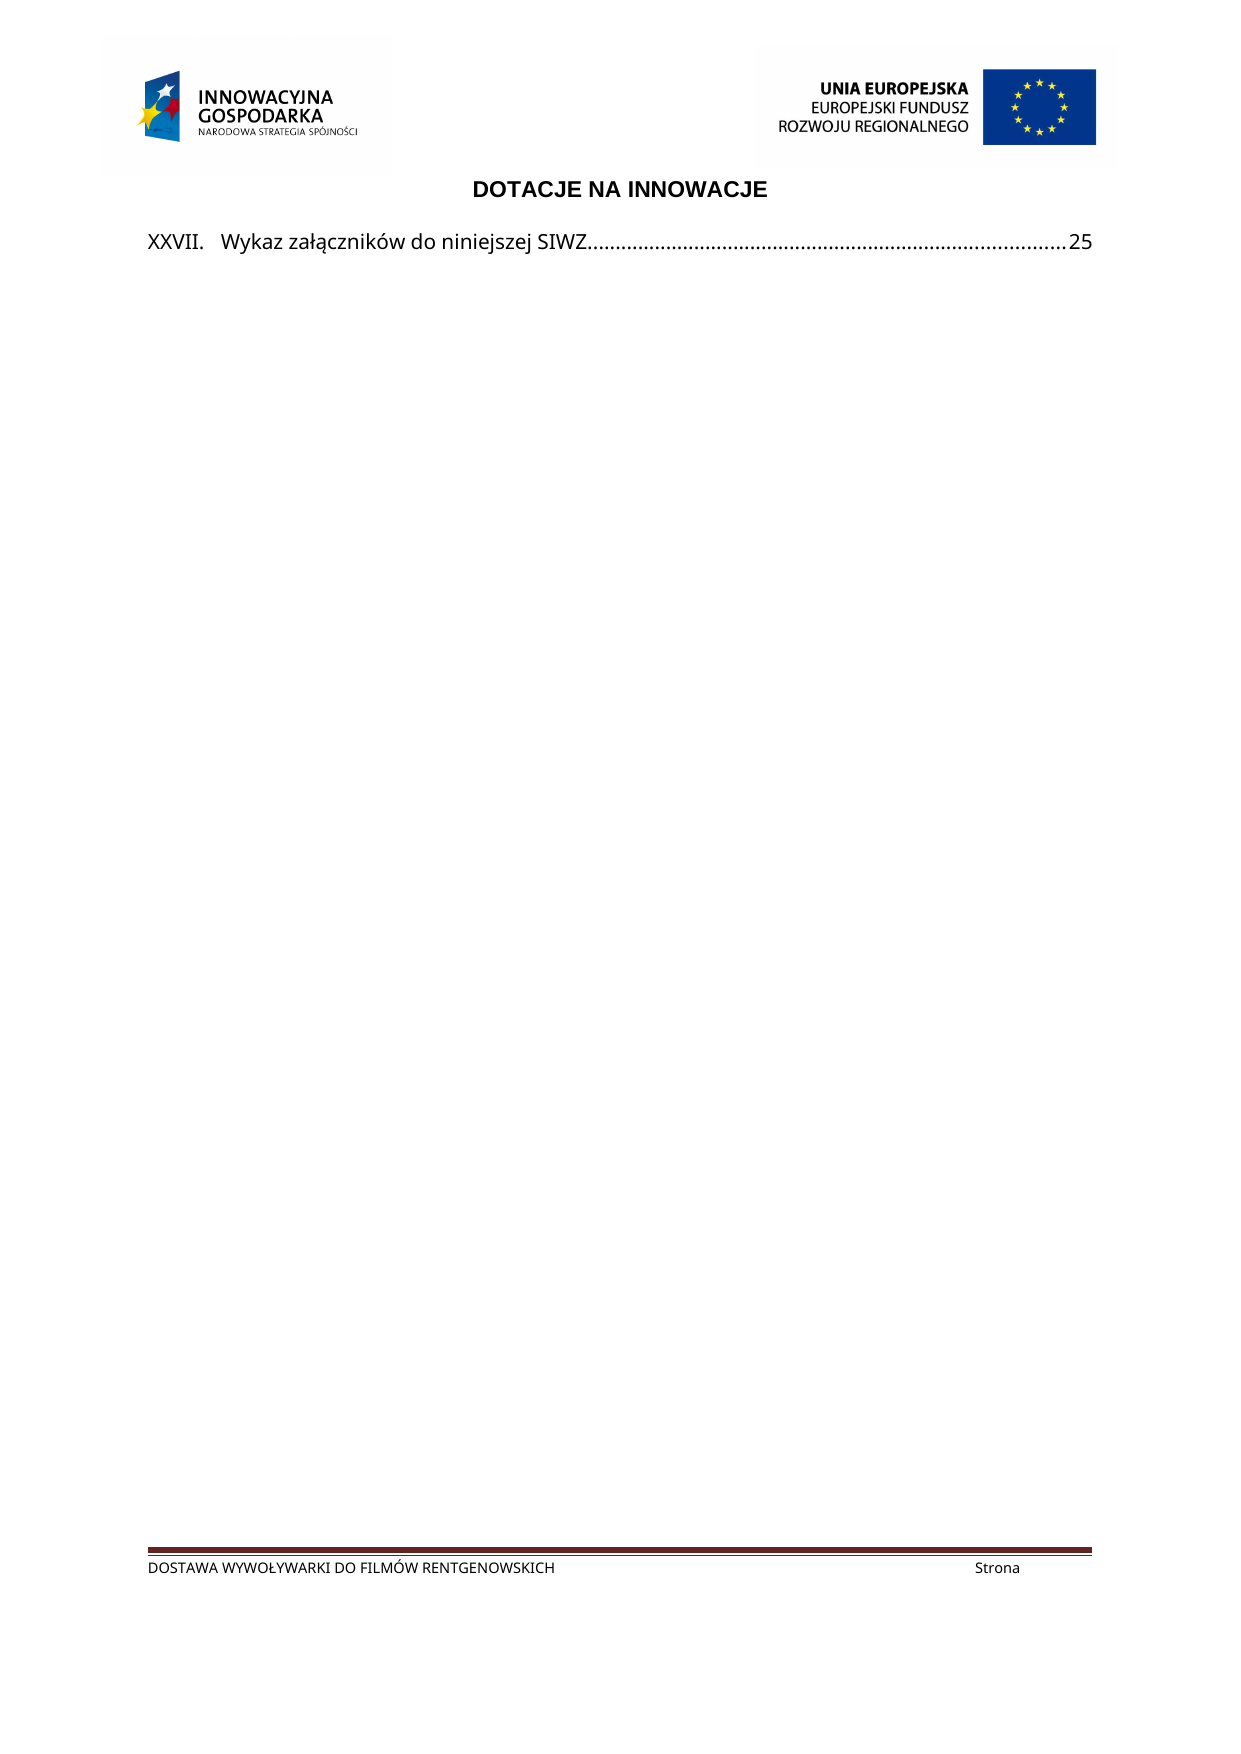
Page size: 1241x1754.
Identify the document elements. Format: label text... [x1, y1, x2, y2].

text XXVII. Wykaz załączników do niniejszej SIWZ. 25 [148, 227, 1092, 255]
picture [756, 45, 1118, 169]
picture [100, 35, 392, 177]
